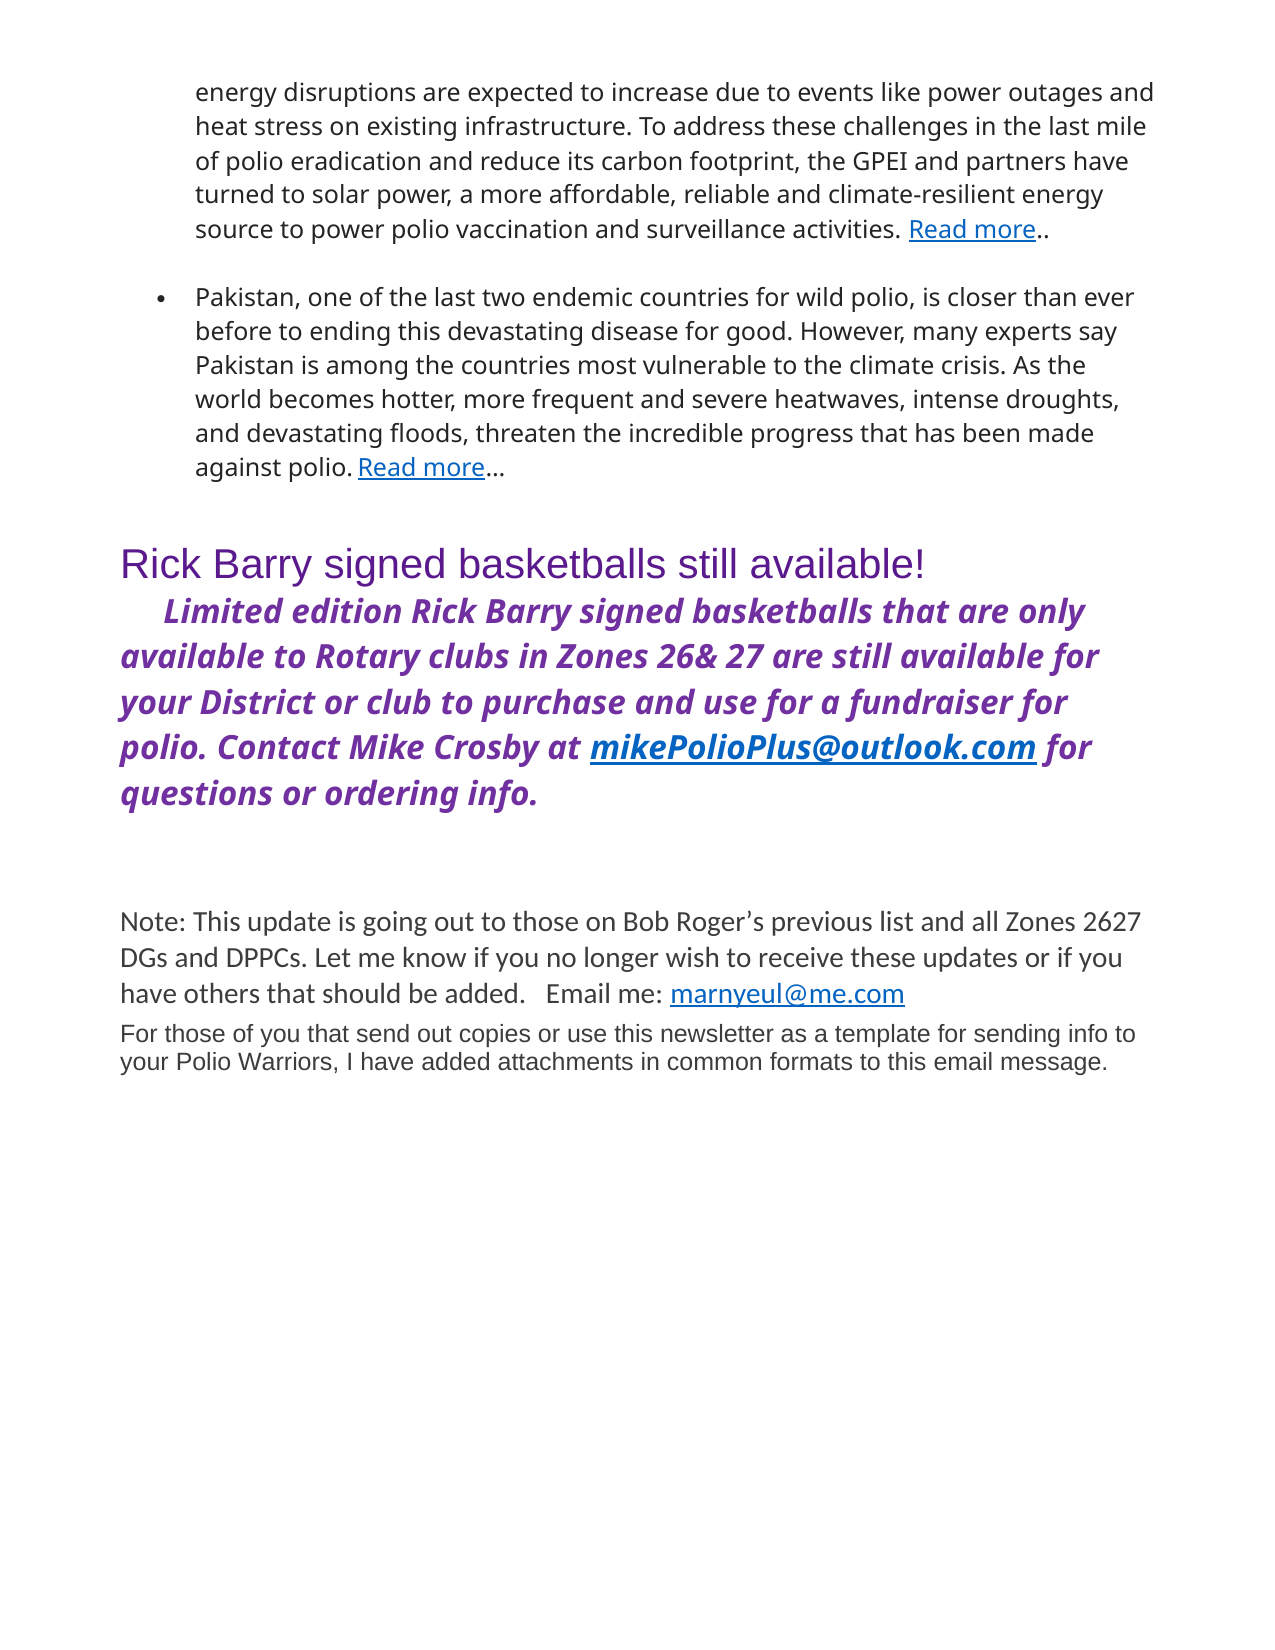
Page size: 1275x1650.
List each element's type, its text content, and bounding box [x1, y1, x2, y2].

text For those of you that send out copies or use this newsletter as a template for sending info to your Polio Warriors, I have added attachments in common formats to this email message. [120, 1019, 1155, 1076]
text Rick Barry signed basketballs still available! [120, 540, 1155, 588]
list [157, 75, 1155, 245]
text Limited edition Rick Barry signed basketballs that are only available to Rotary clubs in Zones 26& 27 are still available for your District or club to purchase and use for a fundraiser for polio. Contact Mike Crosby at mikePolioPlus@outlook.com for questions or ordering info. [120, 588, 1155, 815]
list Pakistan, one of the last two endemic countries for wild polio, is closer than ever before to ending this devastating disease for good. However, many experts say Pakistan is among the countries most vulnerable to the climate crisis. As the world becomes hotter, more frequent and severe heatwaves, intense droughts, and devastating floods, threaten the incredible progress that has been made against polio. Read more… [157, 279, 1155, 484]
text Note: This update is going out to those on Bob Roger’s previous list and all Zones 2627 DGs and DPPCs. Let me know if you no longer wish to receive these updates or if you have others that should be added. Email me: marnyeul@me.com [120, 903, 1155, 1010]
